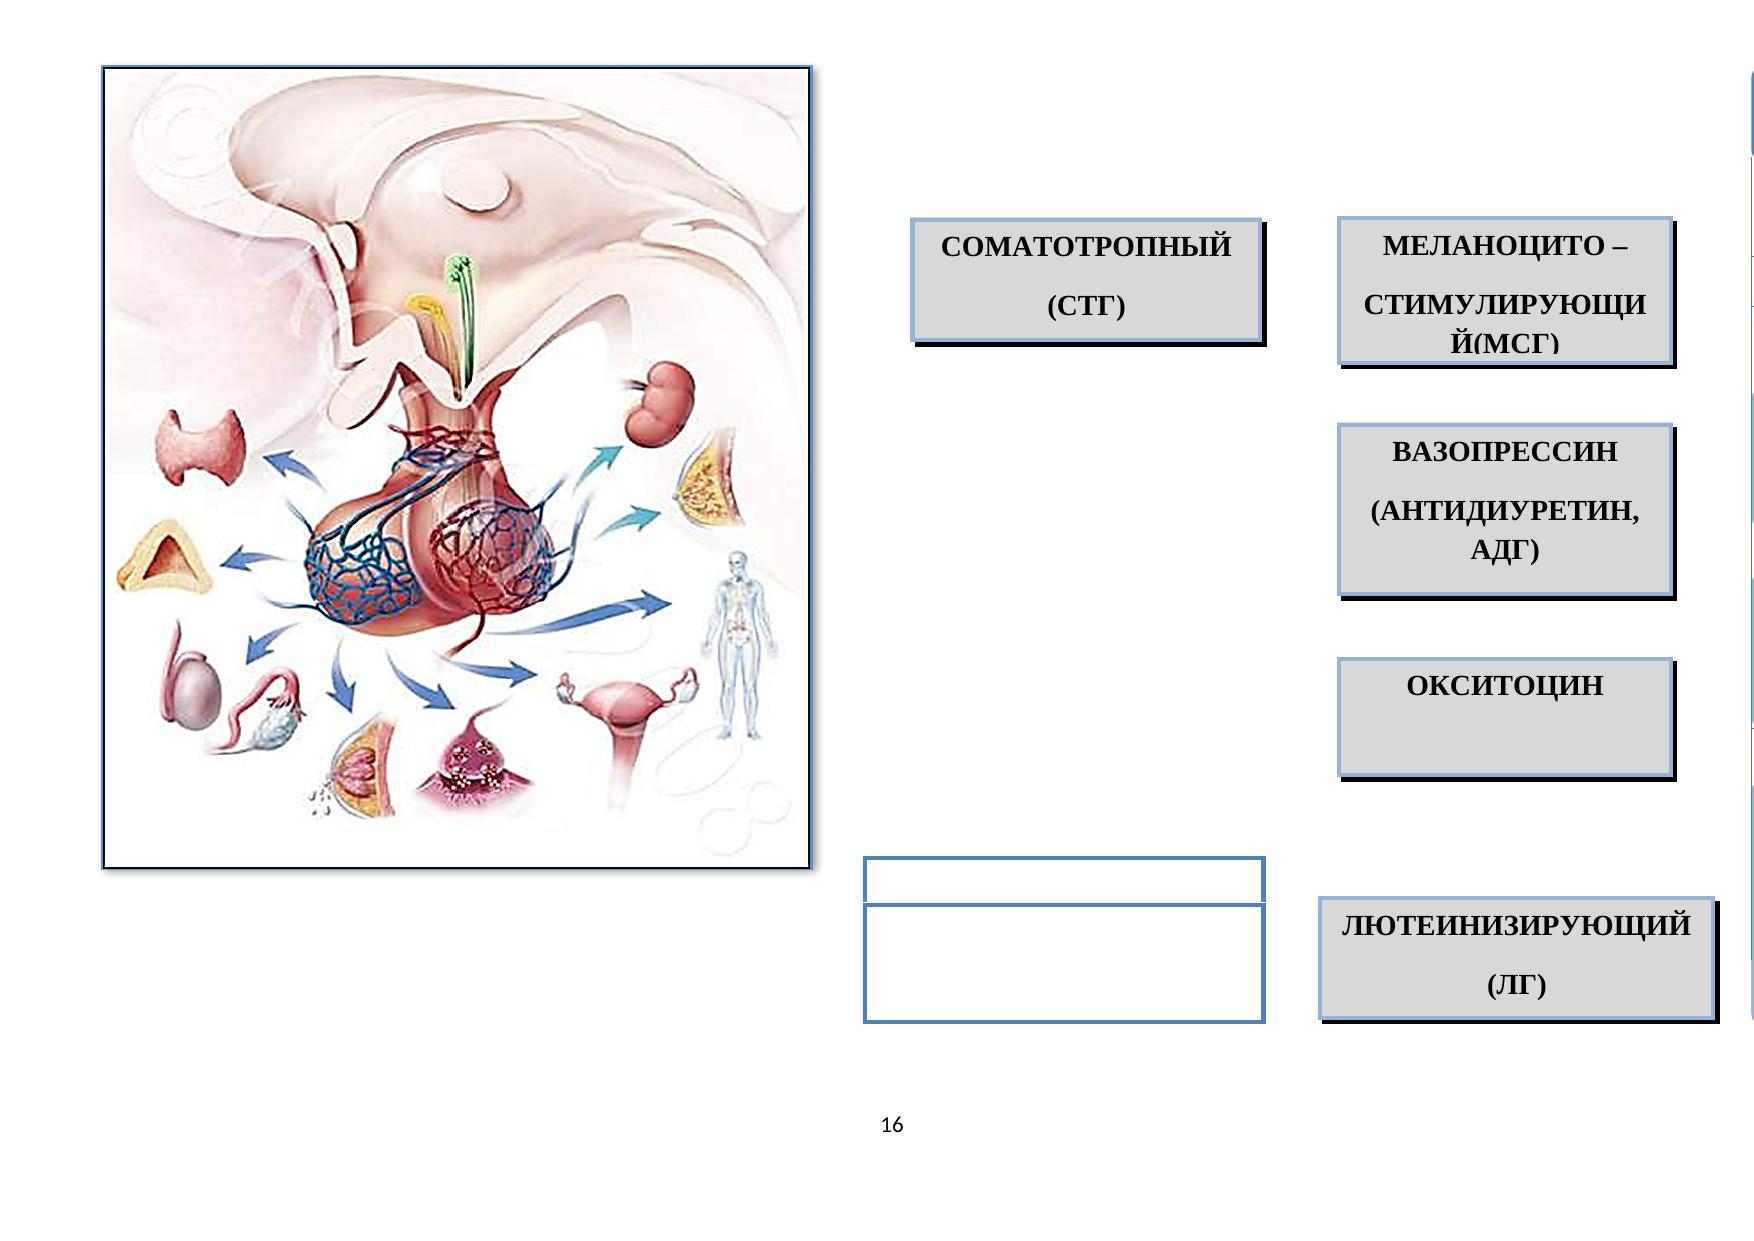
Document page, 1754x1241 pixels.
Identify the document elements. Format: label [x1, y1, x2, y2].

picture [101, 65, 813, 870]
table_header [84, 59, 908, 1024]
table_header [908, 59, 1632, 1024]
